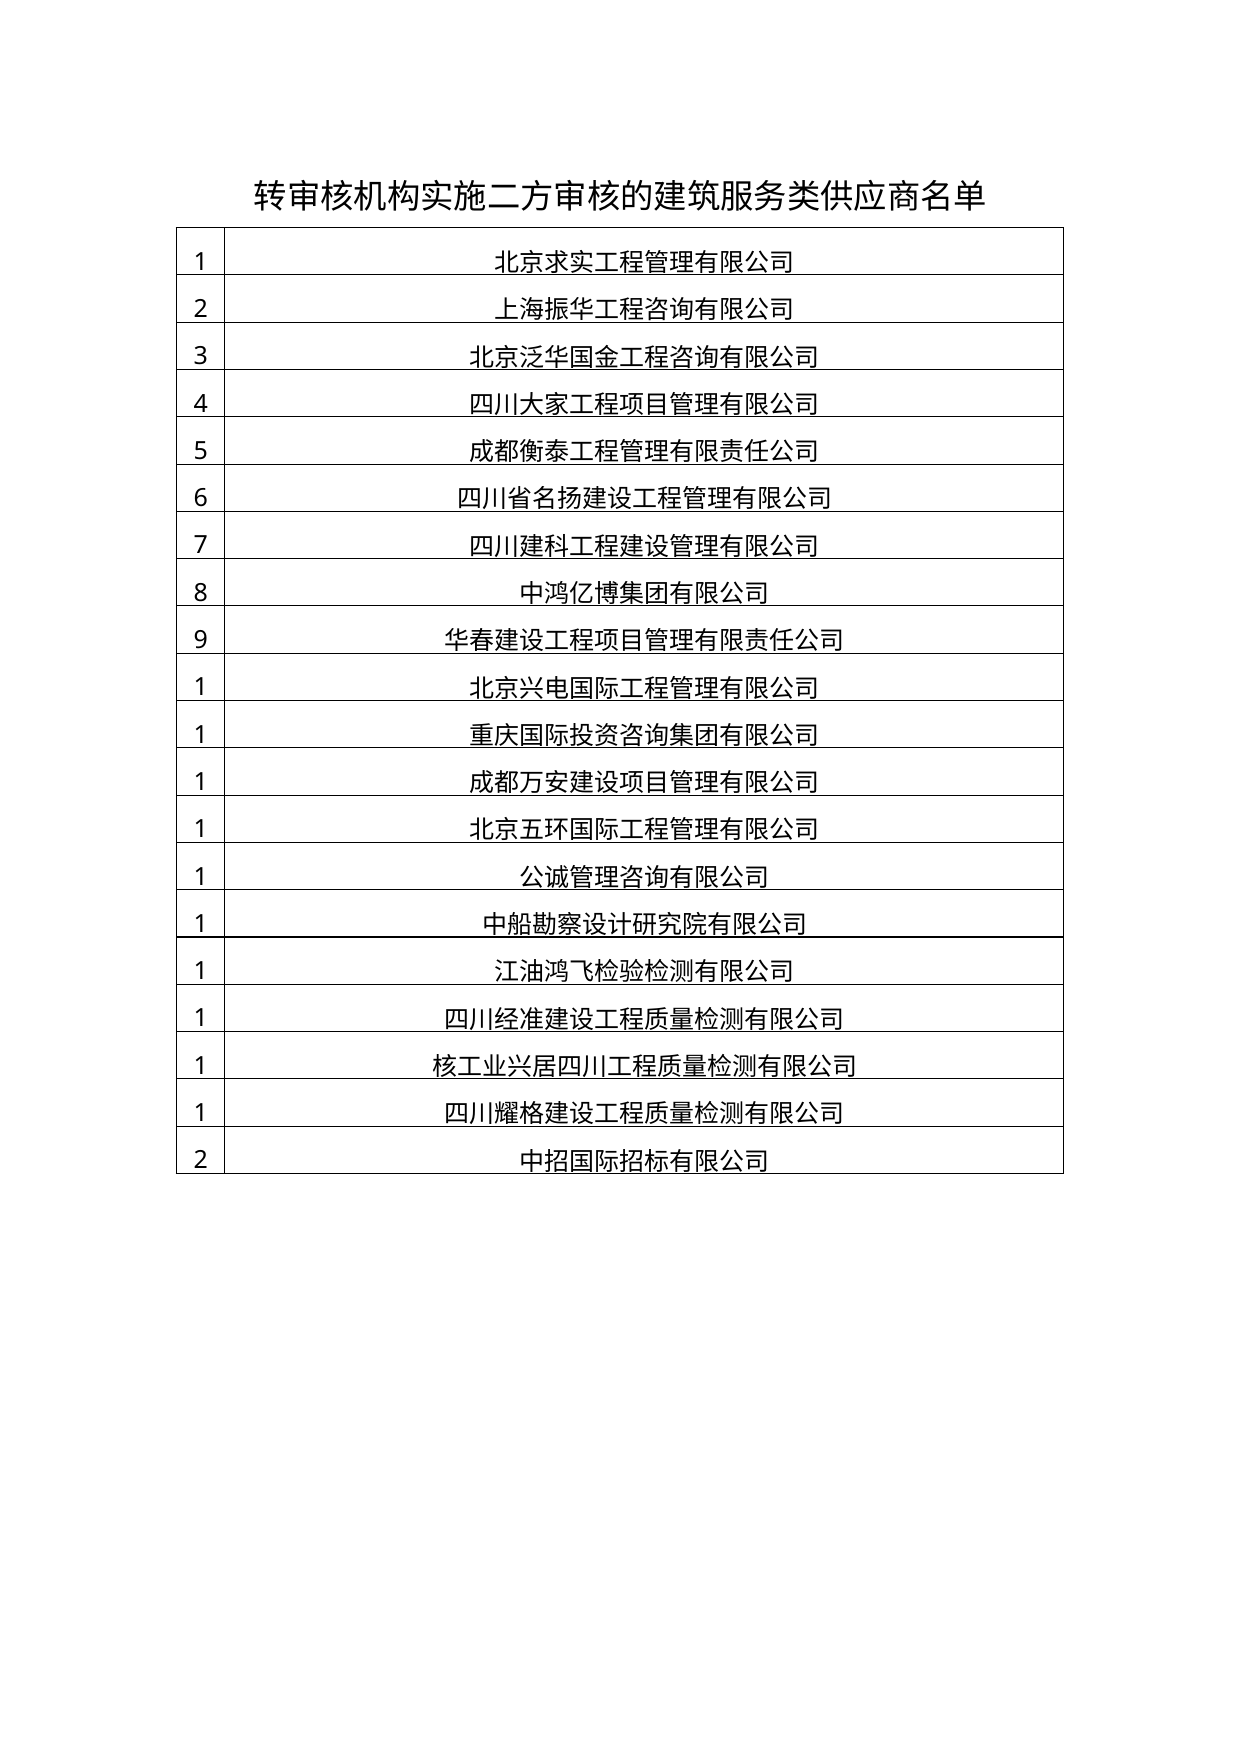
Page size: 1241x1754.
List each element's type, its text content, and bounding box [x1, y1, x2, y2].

table_cell 中招国际招标有限公司 [225, 1127, 1063, 1173]
table_cell 2 [177, 275, 224, 322]
table_cell 上海振华工程咨询有限公司 [225, 275, 1063, 322]
table_cell 12 [177, 748, 224, 794]
table_cell 核工业兴居四川工程质量检测有限公司 [225, 1032, 1063, 1078]
table_cell 10 [177, 654, 224, 700]
table_cell 成都万安建设项目管理有限公司 [225, 748, 1063, 794]
table_cell 20 [177, 1127, 224, 1173]
text 转审核机构实施二方审核的建筑服务类供应商名单 [187, 162, 1053, 227]
table_cell 11 [177, 701, 224, 747]
table_cell 19 [177, 1079, 224, 1126]
table_cell 3 [177, 323, 224, 369]
table_header 1 [177, 228, 224, 274]
table_cell 四川经准建设工程质量检测有限公司 [225, 985, 1063, 1031]
table_cell 中船勘察设计研究院有限公司 [225, 890, 1063, 936]
table_cell 17 [177, 985, 224, 1031]
table_cell 四川耀格建设工程质量检测有限公司 [225, 1079, 1063, 1126]
table_cell 14 [177, 843, 224, 889]
table_cell 9 [177, 606, 224, 653]
table_cell 公诚管理咨询有限公司 [225, 843, 1063, 889]
table_header 北京求实工程管理有限公司 [225, 228, 1063, 274]
table_cell 15 [177, 890, 224, 936]
table_cell 4 [177, 370, 224, 416]
table_cell 7 [177, 512, 224, 558]
table_cell 北京兴电国际工程管理有限公司 [225, 654, 1063, 700]
table_cell 中鸿亿博集团有限公司 [225, 559, 1063, 605]
table_cell 6 [177, 465, 224, 511]
table_cell 四川建科工程建设管理有限公司 [225, 512, 1063, 558]
table_cell 5 [177, 417, 224, 463]
table_cell 华春建设工程项目管理有限责任公司 [225, 606, 1063, 653]
table_cell 8 [177, 559, 224, 605]
table_cell 16 [177, 938, 224, 984]
table_cell 江油鸿飞检验检测有限公司 [225, 938, 1063, 984]
table_cell 18 [177, 1032, 224, 1078]
table_cell 北京泛华国金工程咨询有限公司 [225, 323, 1063, 369]
table_cell 北京五环国际工程管理有限公司 [225, 796, 1063, 842]
table_cell 重庆国际投资咨询集团有限公司 [225, 701, 1063, 747]
table_cell 四川大家工程项目管理有限公司 [225, 370, 1063, 416]
table_cell 13 [177, 796, 224, 842]
table_cell 成都衡泰工程管理有限责任公司 [225, 417, 1063, 463]
table_cell 四川省名扬建设工程管理有限公司 [225, 465, 1063, 511]
